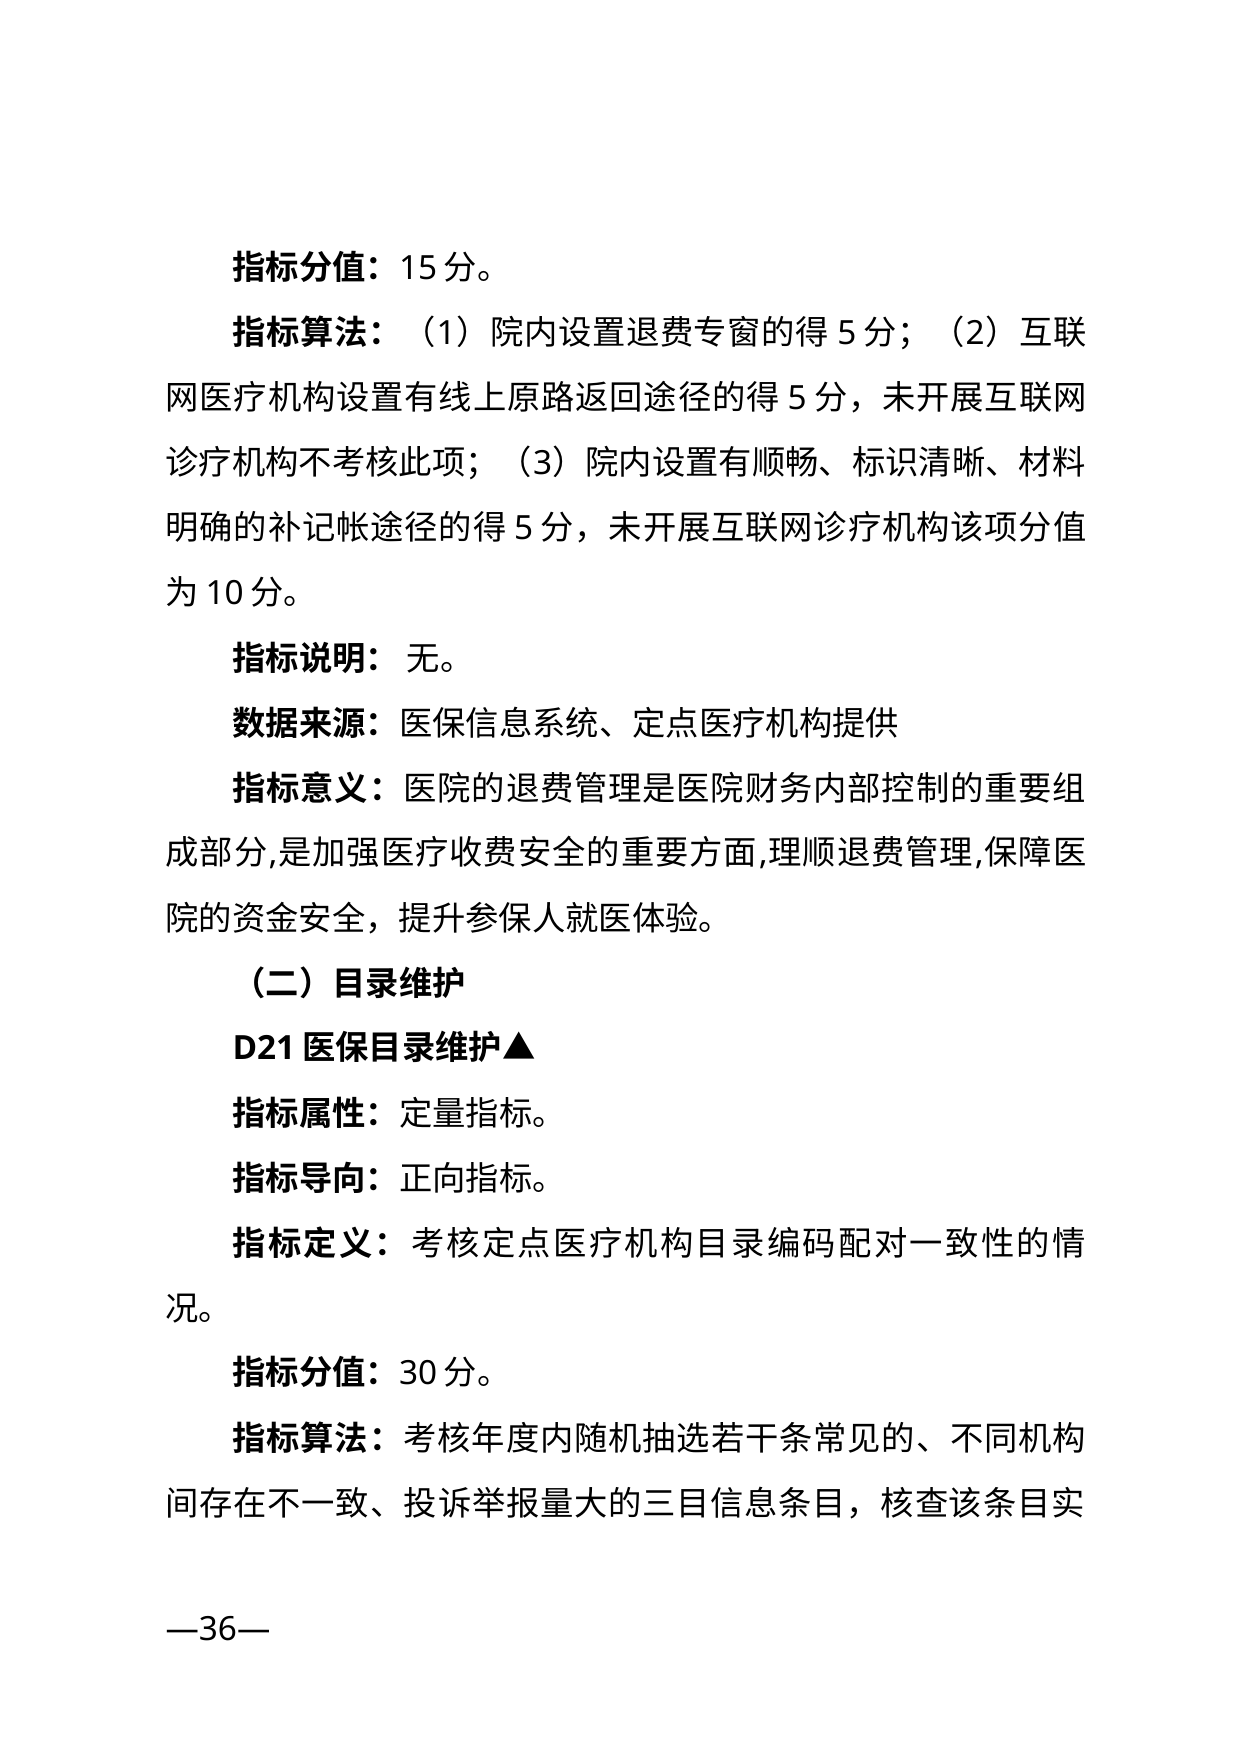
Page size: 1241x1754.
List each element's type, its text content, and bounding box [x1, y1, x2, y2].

text 指标分值：15分。 [165, 233, 1087, 298]
text 指标定义：考核定点医疗机构目录编码配对一致性的情况。 [165, 1208, 1087, 1338]
text 指标算法：（1）院内设置退费专窗的得5分；（2）互联网医疗机构设置有线上原路返回途径的得5分，未开展互联网诊疗机构不考核此项；（3）院内设置有顺畅、标识清晰、材料明确的补记帐途径的得5分，未开展互联网诊疗机构该项分值为10分。 [165, 298, 1087, 623]
list 目录维护 [165, 948, 1087, 1013]
text 指标属性：定量指标。 [165, 1078, 1087, 1143]
list D21医保目录维护▲ [165, 1013, 1087, 1078]
text 指标说明： 无。 [165, 623, 1087, 688]
text 指标分值：30分。 [165, 1338, 1087, 1403]
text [165, 1403, 1087, 1533]
text 指标意义：医院的退费管理是医院财务内部控制的重要组成部分,是加强医疗收费安全的重要方面,理顺退费管理,保障医院的资金安全，提升参保人就医体验。 [165, 753, 1087, 948]
text 指标导向：正向指标。 [165, 1143, 1087, 1208]
text 数据来源：医保信息系统、定点医疗机构提供 [165, 688, 1087, 753]
